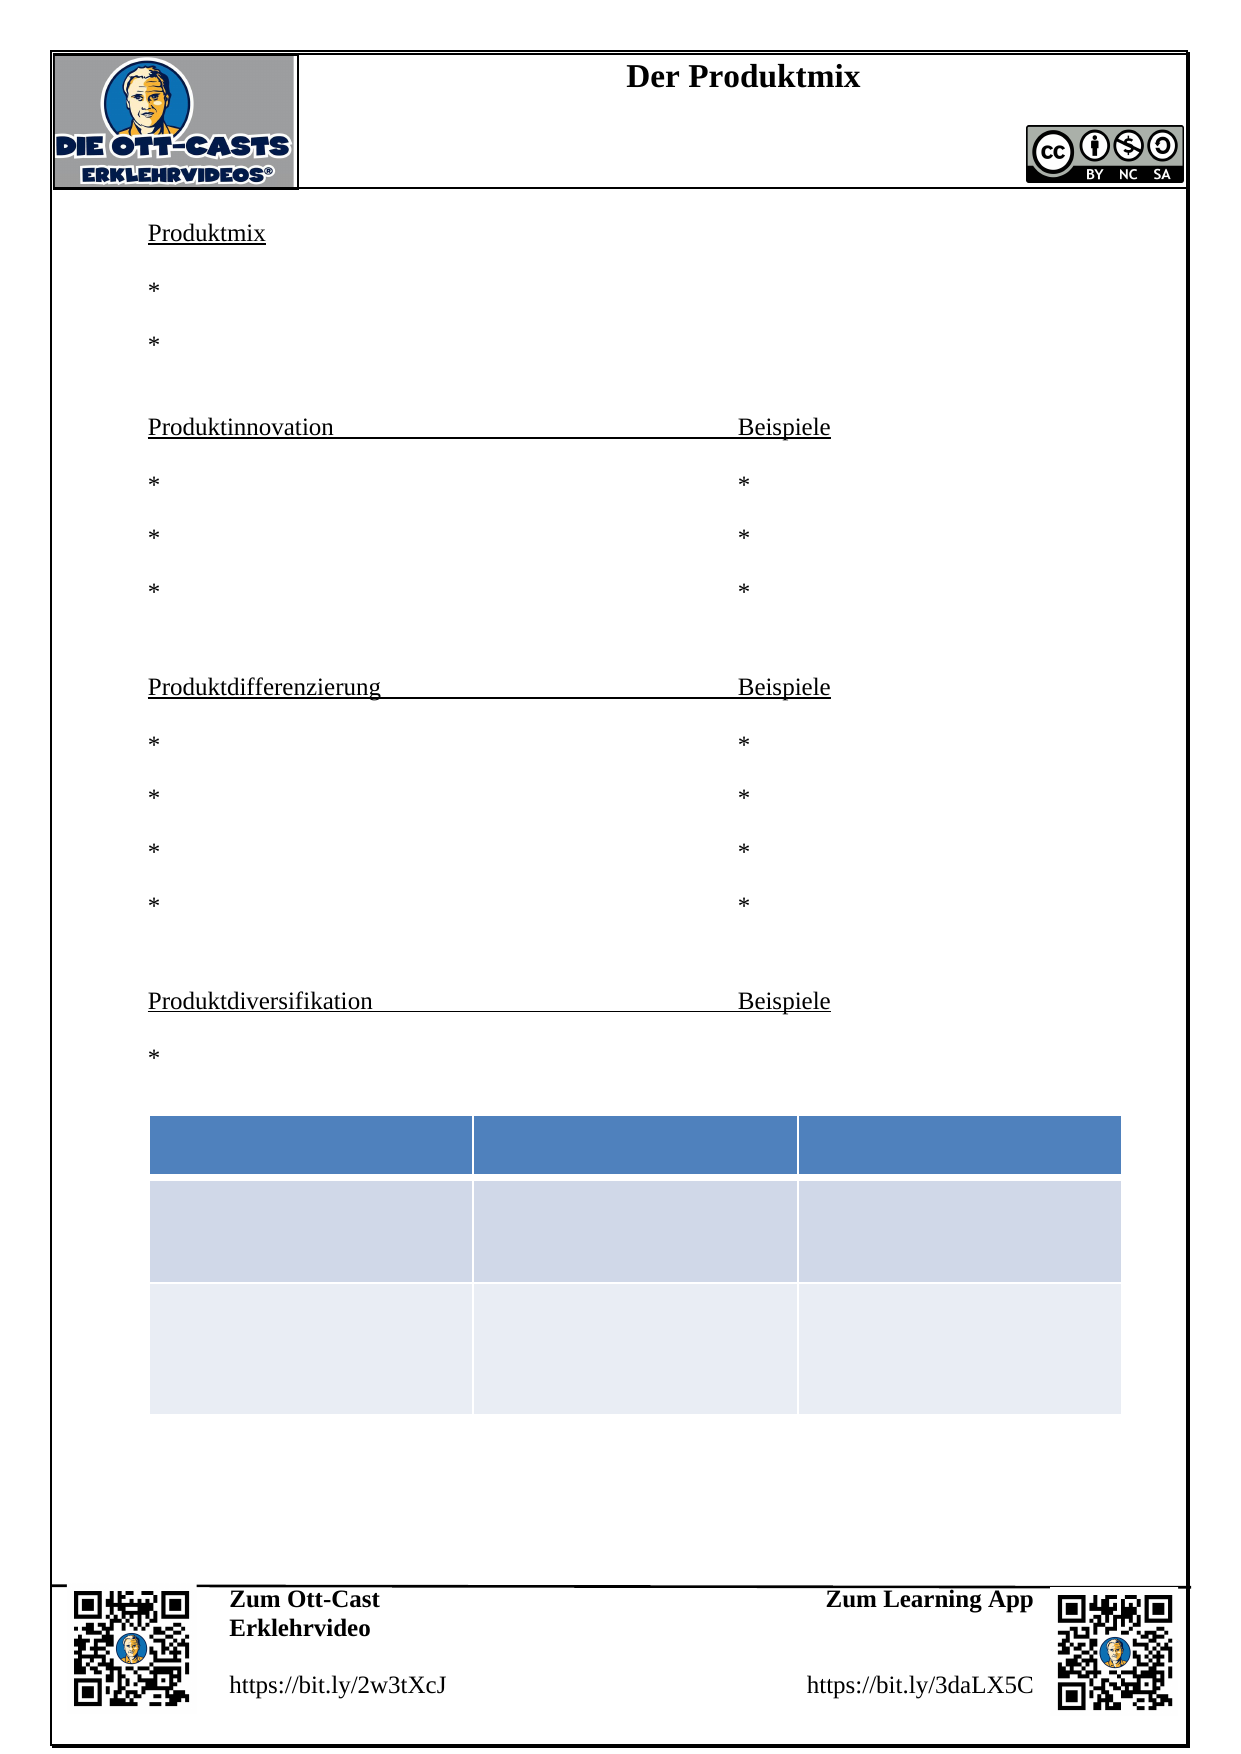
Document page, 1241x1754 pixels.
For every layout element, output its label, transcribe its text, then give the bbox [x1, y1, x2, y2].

table_cell [799, 1181, 1121, 1282]
table_header [150, 1116, 472, 1174]
text * * [148, 577, 1090, 606]
text Produktdiversifikation Beispiele [148, 986, 1090, 1015]
text * * [148, 783, 1090, 812]
text * [148, 330, 1090, 358]
table_cell [474, 1284, 797, 1414]
text * * [148, 523, 1090, 552]
picture [1026, 125, 1184, 183]
text * [148, 276, 1090, 305]
text * * [148, 730, 1090, 758]
text * * [148, 891, 1090, 920]
picture [54, 56, 294, 187]
text Produktmix [148, 218, 1090, 247]
table_header [474, 1116, 797, 1174]
text * [148, 1043, 1090, 1072]
picture [1050, 1587, 1179, 1716]
text Produktdifferenzierung Beispiele [148, 672, 1090, 701]
text Produktinnovation Beispiele [148, 412, 1090, 441]
table_cell [150, 1284, 472, 1414]
table_header [799, 1116, 1121, 1174]
table_cell [474, 1181, 797, 1282]
text * * [148, 470, 1090, 498]
table_cell [799, 1284, 1121, 1414]
text * * [148, 837, 1090, 866]
table_cell [150, 1181, 472, 1282]
picture [66, 1583, 197, 1714]
